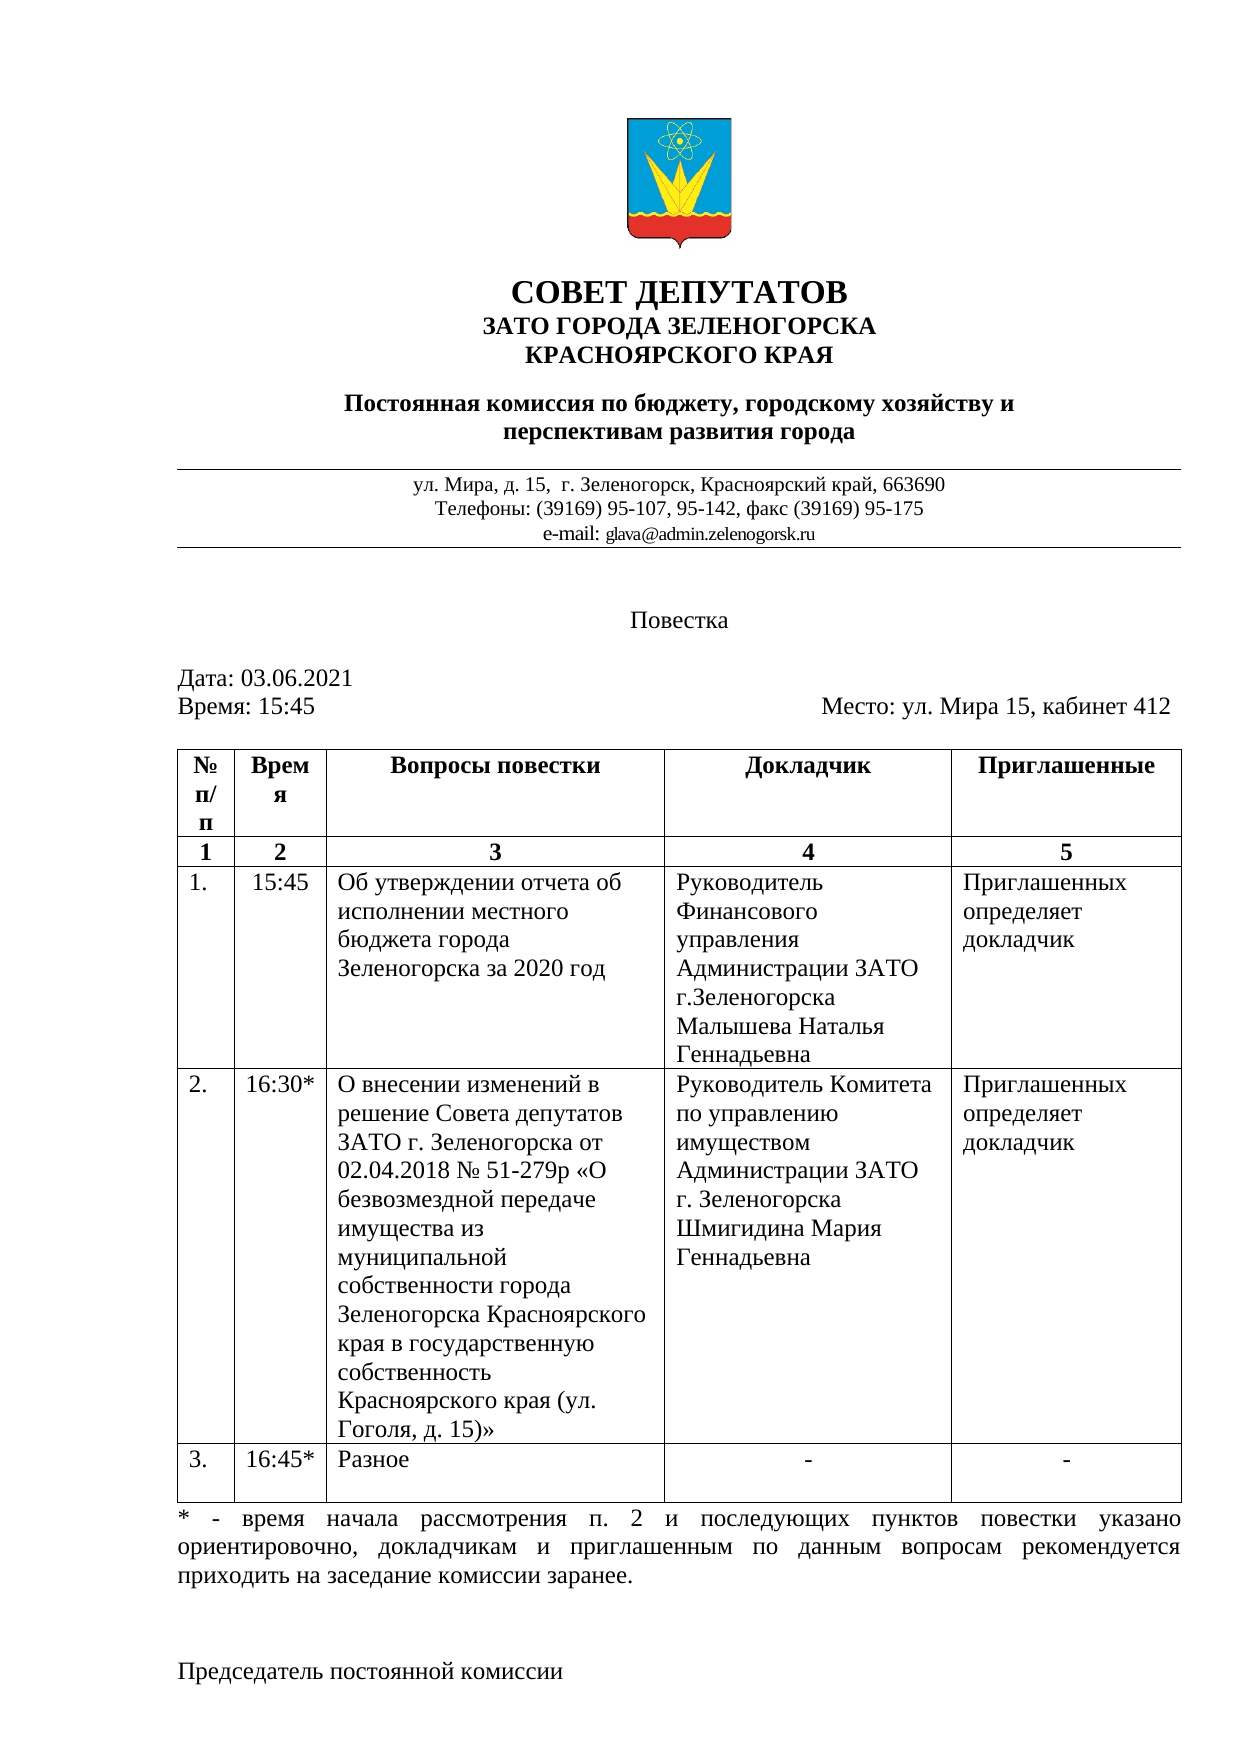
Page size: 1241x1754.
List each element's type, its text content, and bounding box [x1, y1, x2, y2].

table_cell Руководитель Финансового управления Администрации ЗАТО г.Зеленогорска Малышева Наталья Геннадьевна [665, 867, 951, 1068]
table_cell Приглашенных определяет докладчик [952, 867, 1181, 1068]
table_header Время [235, 750, 326, 836]
text Постоянная комиссия по бюджету, городскому хозяйству и [177, 388, 1181, 416]
table_cell 1 [178, 837, 234, 866]
table_cell 16:30* [235, 1069, 326, 1443]
subtitle СОВЕТ ДЕПУТАТОВ [177, 273, 1181, 311]
text Дата: 03.06.2021 [177, 663, 1181, 691]
text перспективам развития города [177, 416, 1181, 445]
text e-mail: glava@admin.zelenogorsk.ru [177, 517, 1181, 547]
text Повестка [177, 605, 1181, 634]
table_cell 5 [952, 837, 1181, 866]
text КРАСНОЯРСКОГО КРАЯ [177, 340, 1181, 368]
table_header Приглашенные [952, 750, 1181, 836]
text ЗАТО ГОРОДА ЗЕЛЕНОГОРСКА [177, 311, 1181, 340]
table_cell 2 [235, 837, 326, 866]
table_cell - [665, 1444, 951, 1502]
table_cell Разное [327, 1444, 664, 1502]
table_cell Приглашенных определяет докладчик [952, 1069, 1181, 1443]
text * - время начала рассмотрения п. 2 и последующих пунктов повестки указано ориентировочно, докладчикам и приглашенным по данным вопросам рекомендуется приходить на заседание комиссии заранее. [177, 1503, 1181, 1589]
text ул. Мира, д. 15, г. Зеленогорск, Красноярский край, 663690 [177, 470, 1181, 496]
table_cell 3 [327, 837, 664, 866]
table_cell О внесении изменений в решение Совета депутатов ЗАТО г. Зеленогорска от 02.04.2018 № 51-279р «О безвозмездной передаче имущества из муниципальной собственности города Зеленогорска Красноярского края в государственную собственность Красноярского края (ул. Гоголя, д. 15)» [327, 1069, 664, 1443]
picture [627, 118, 732, 249]
table_cell [178, 867, 234, 1068]
table_cell [178, 1069, 234, 1443]
text Председатель постоянной комиссии [177, 1656, 1181, 1685]
table_cell 15:45 [235, 867, 326, 1068]
table_cell [178, 1444, 234, 1502]
table_cell 4 [665, 837, 951, 866]
text Телефоны: (39169) 95-107, 95-142, факс (39169) 95-175 [177, 496, 1181, 517]
table_header Вопросы повестки [327, 750, 664, 836]
table_header № п/п [178, 750, 234, 836]
table_header Докладчик [665, 750, 951, 836]
text Время: 15:45 Место: ул. Мира 15, кабинет 412 [177, 691, 1181, 720]
table_cell 16:45* [235, 1444, 326, 1502]
table_cell Руководитель Комитета по управлению имуществом Администрации ЗАТО г. Зеленогорска Шмигидина Мария Геннадьевна [665, 1069, 951, 1443]
table_cell Об утверждении отчета об исполнении местного бюджета города Зеленогорска за 2020 год [327, 867, 664, 1068]
table_cell - [952, 1444, 1181, 1502]
